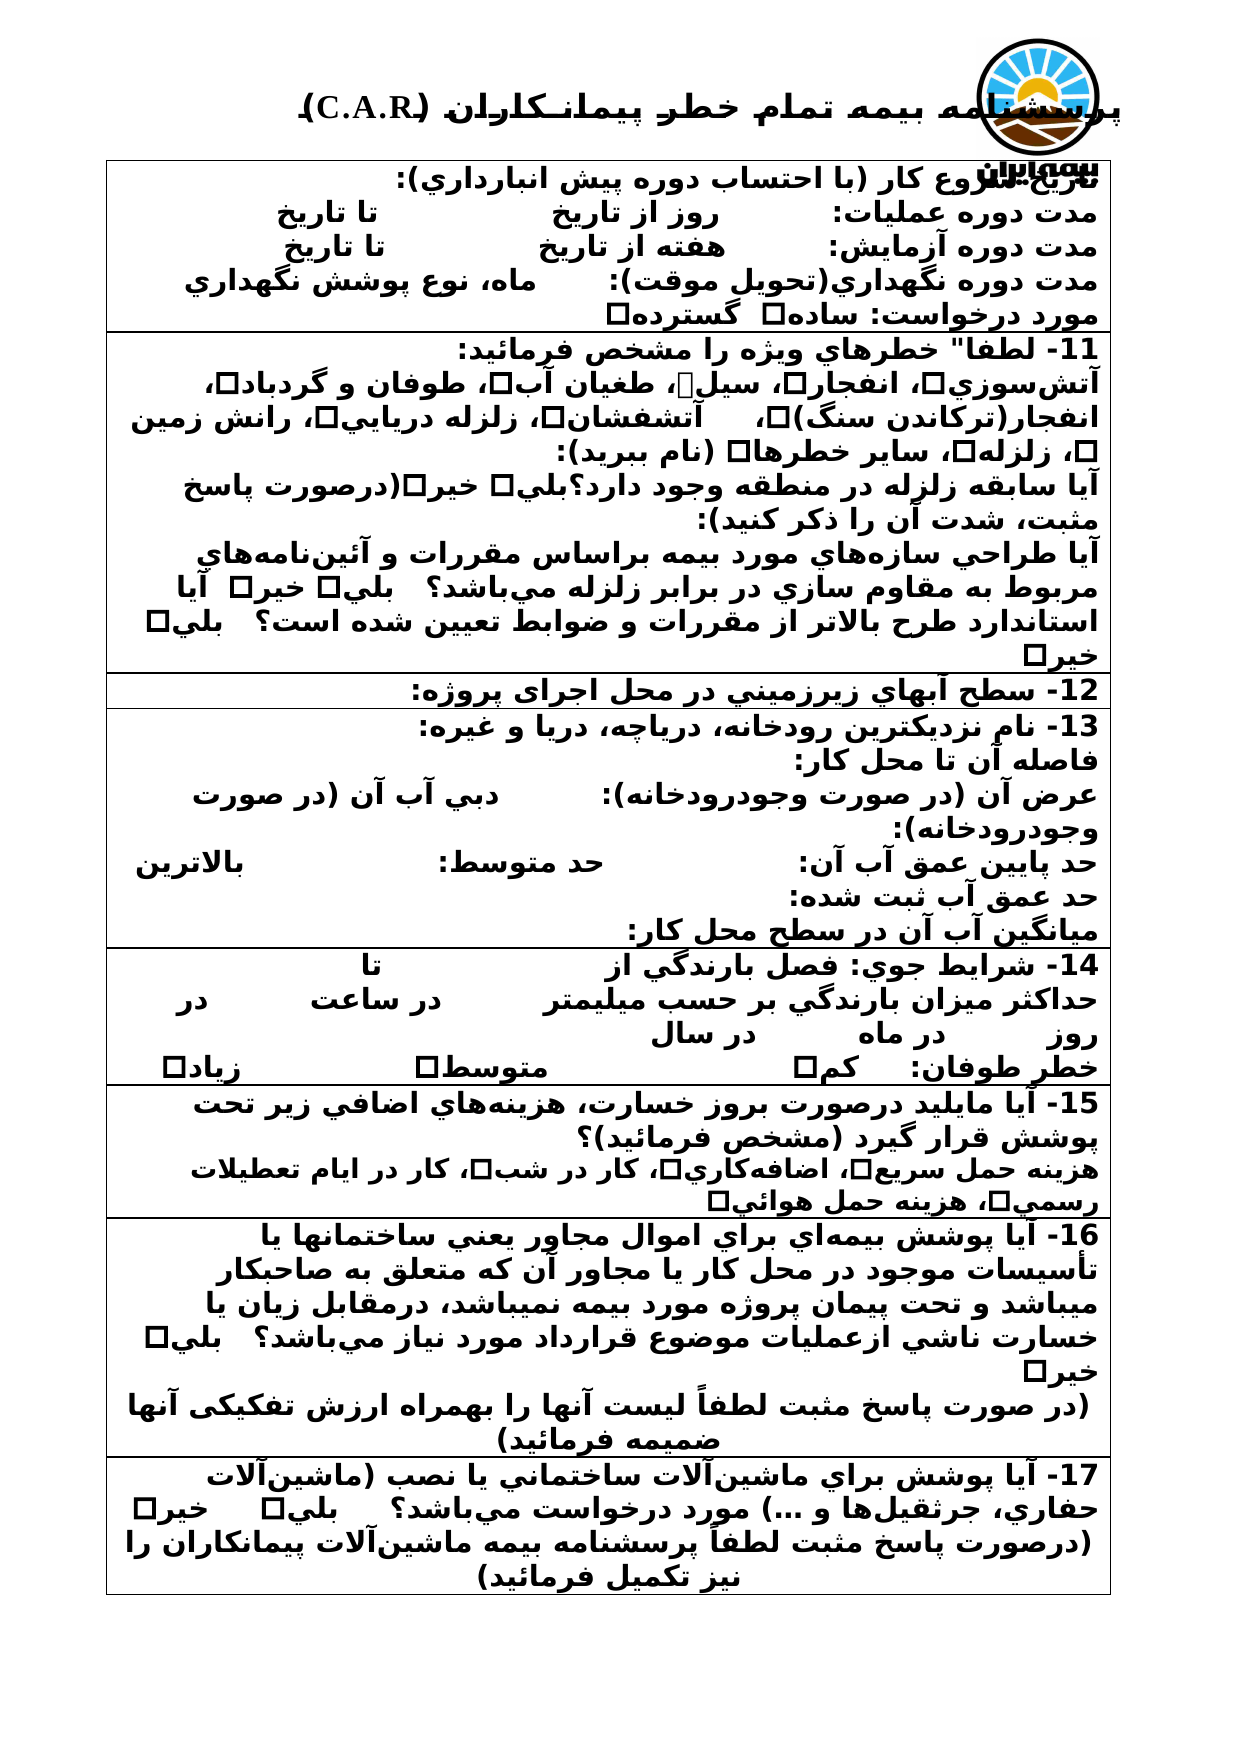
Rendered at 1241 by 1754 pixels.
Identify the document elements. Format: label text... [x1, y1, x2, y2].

table_cell 15- آيا مايليد درصورت بروز خسارت، هزينه‌هاي اضافي زير تحت پوشش قرار گيرد (مشخص فرمائيد)؟ هزينه حمل سريع، اضافه‌كاري، كار در شب، كار در ايام تعطيلات رسمي، هزينه حمل هوائي [107, 1086, 1110, 1217]
table_cell 17- آيا پوشش براي ماشين‌آلات ساختماني يا نصب (ماشين‌آلات حفاري، جرثقيل‌ها و …) مورد درخواست مي‌باشد؟ بلي خير (درصورت پاسخ مثبت لطفاً پرسشنامه بيمه ماشين‌آلات پيمانكاران را نیز تكميل فرمائيد) [107, 1458, 1110, 1594]
table_cell 13- نام نزديكترين رودخانه، درياچه، دريا و غيره: فاصله آن تا محل كار: عرض آن (در صورت وجودرودخانه): دبي آب آن (در صورت وجودرودخانه): حد پايين عمق آب آن: حد متوسط: بالاترين حد عمق آب ثبت شده: ميانگين آب آن در سطح محل كار: [107, 709, 1110, 947]
table_cell 11- لطفا" خطرهاي ويژه را مشخص فرمائيد: آتش‌سوزي، انفجار، سيل، طغيان آب، طوفان و گردباد، انفجار(تركاندن سنگ)، آتشفشان، زلزله دريايي، رانش زمين، زلزله، ساير خطرها (نام ببرید): آيا سابقه زلزله در منطقه وجود دارد؟بلي خير(درصورت پاسخ مثبت، شدت آن را ذكر كنيد): آيا طراحي سازه‌هاي مورد بيمه براساس مقررات و آئين‌نامه‌هاي مربوط به مقاوم سازي در برابر زلزله مي‌باشد؟ بلي خير آيا استاندارد طرح بالاتر از مقررات و ضوابط تعيين شده است؟ بلي خير [107, 333, 1110, 672]
table_cell 12- سطح آبهاي زيرزميني در محل اجرای پروژه: [107, 674, 1110, 708]
table_cell 14- شرايط جوي: فصل بارندگي از تا حداكثر ميزان بارندگي بر حسب ميليمتر در ساعت در روز در ماه در سال خطر طوفان: كم متوسط زياد [107, 949, 1110, 1084]
table_cell 16- آيا پوشش بيمه‌اي براي اموال مجاور يعني ساختمانها یا تأسيسات موجود در محل كار يا مجاور آن که متعلق به صاحبكار میباشد و تحت پیمان پروژه مورد بیمه نمیباشد، درمقابل زيان يا خسارت ناشي ازعمليات موضوع قرارداد مورد نياز مي‌باشد؟ بلي خير (در صورت پاسخ مثبت لطفاً لیست آنها را بهمراه ارزش تفکیکی آنها ضمیمه فرمائید) [107, 1219, 1110, 1456]
picture [975, 37, 1101, 160]
